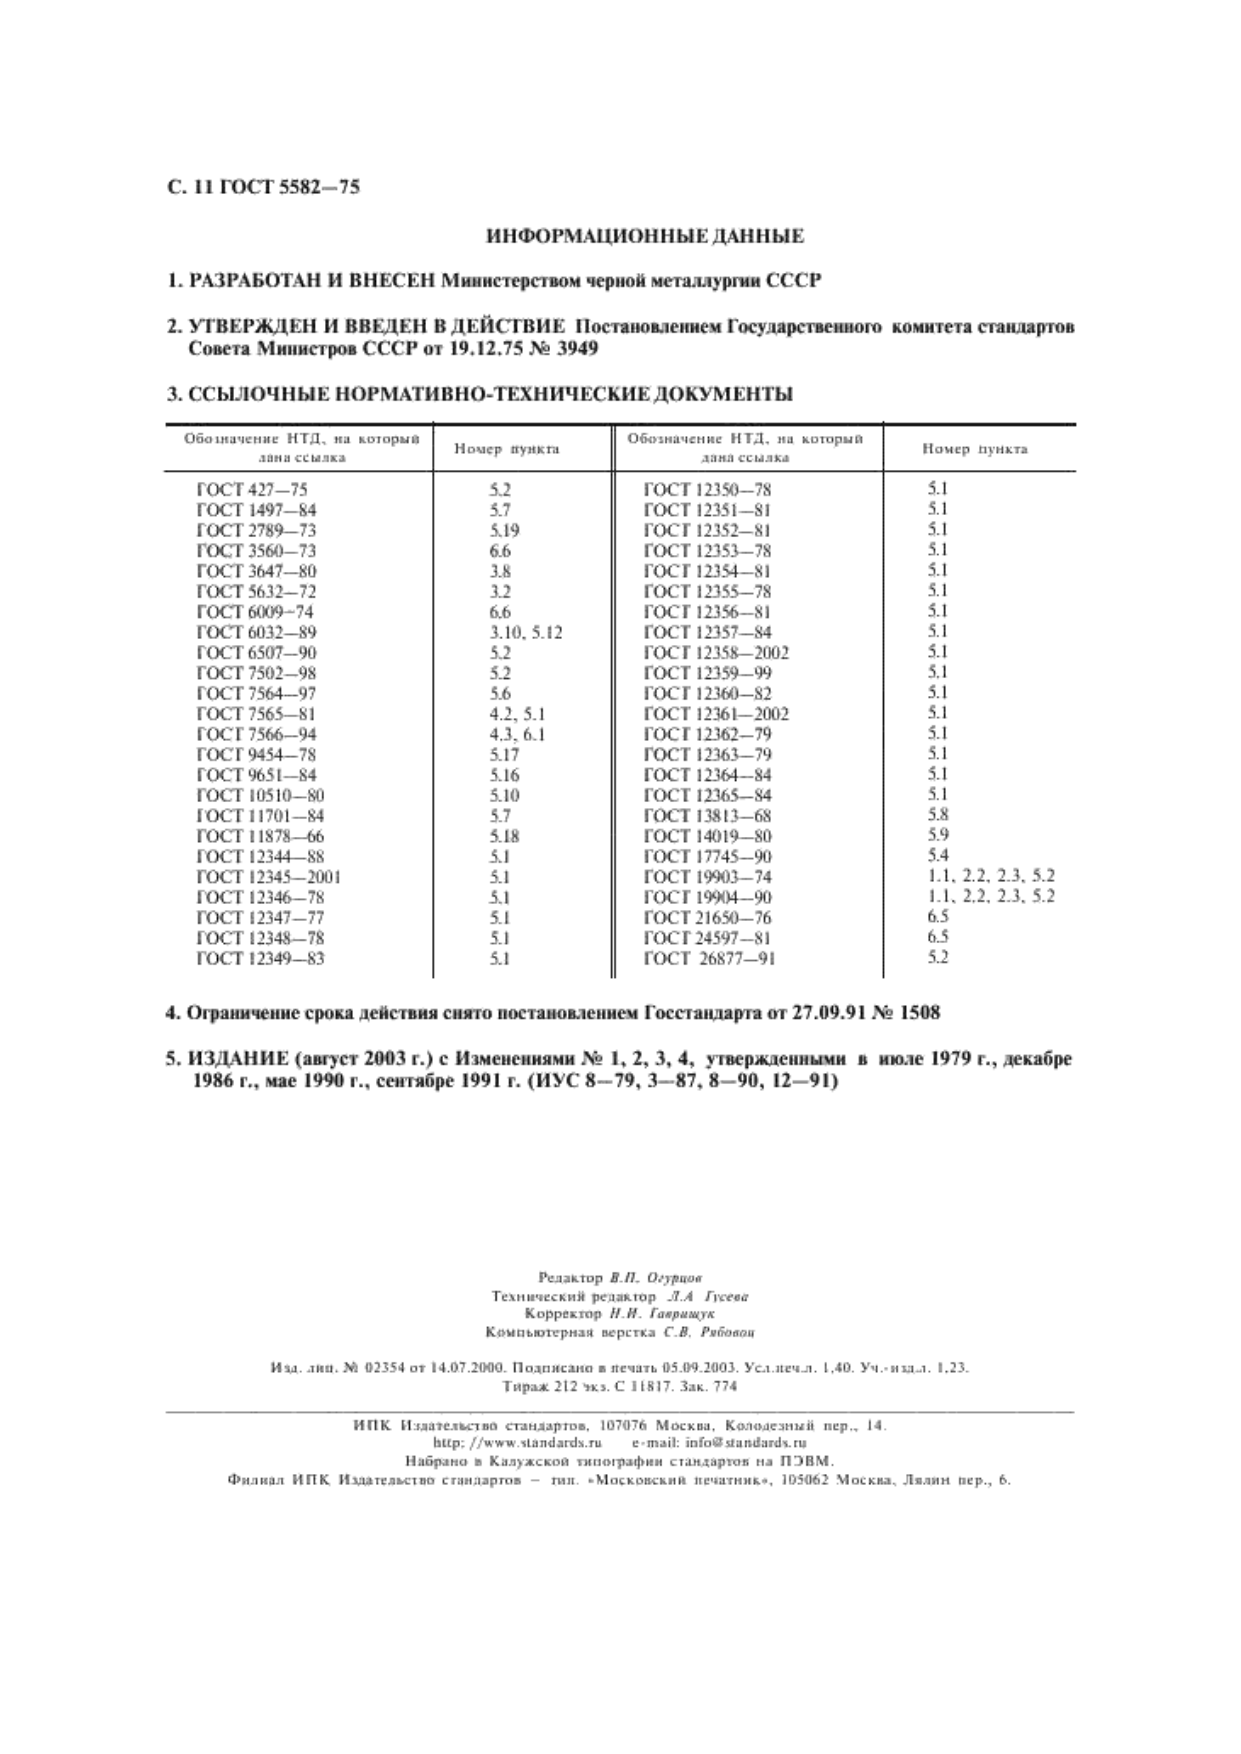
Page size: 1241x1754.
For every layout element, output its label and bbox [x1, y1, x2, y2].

picture [59, 41, 1182, 1631]
